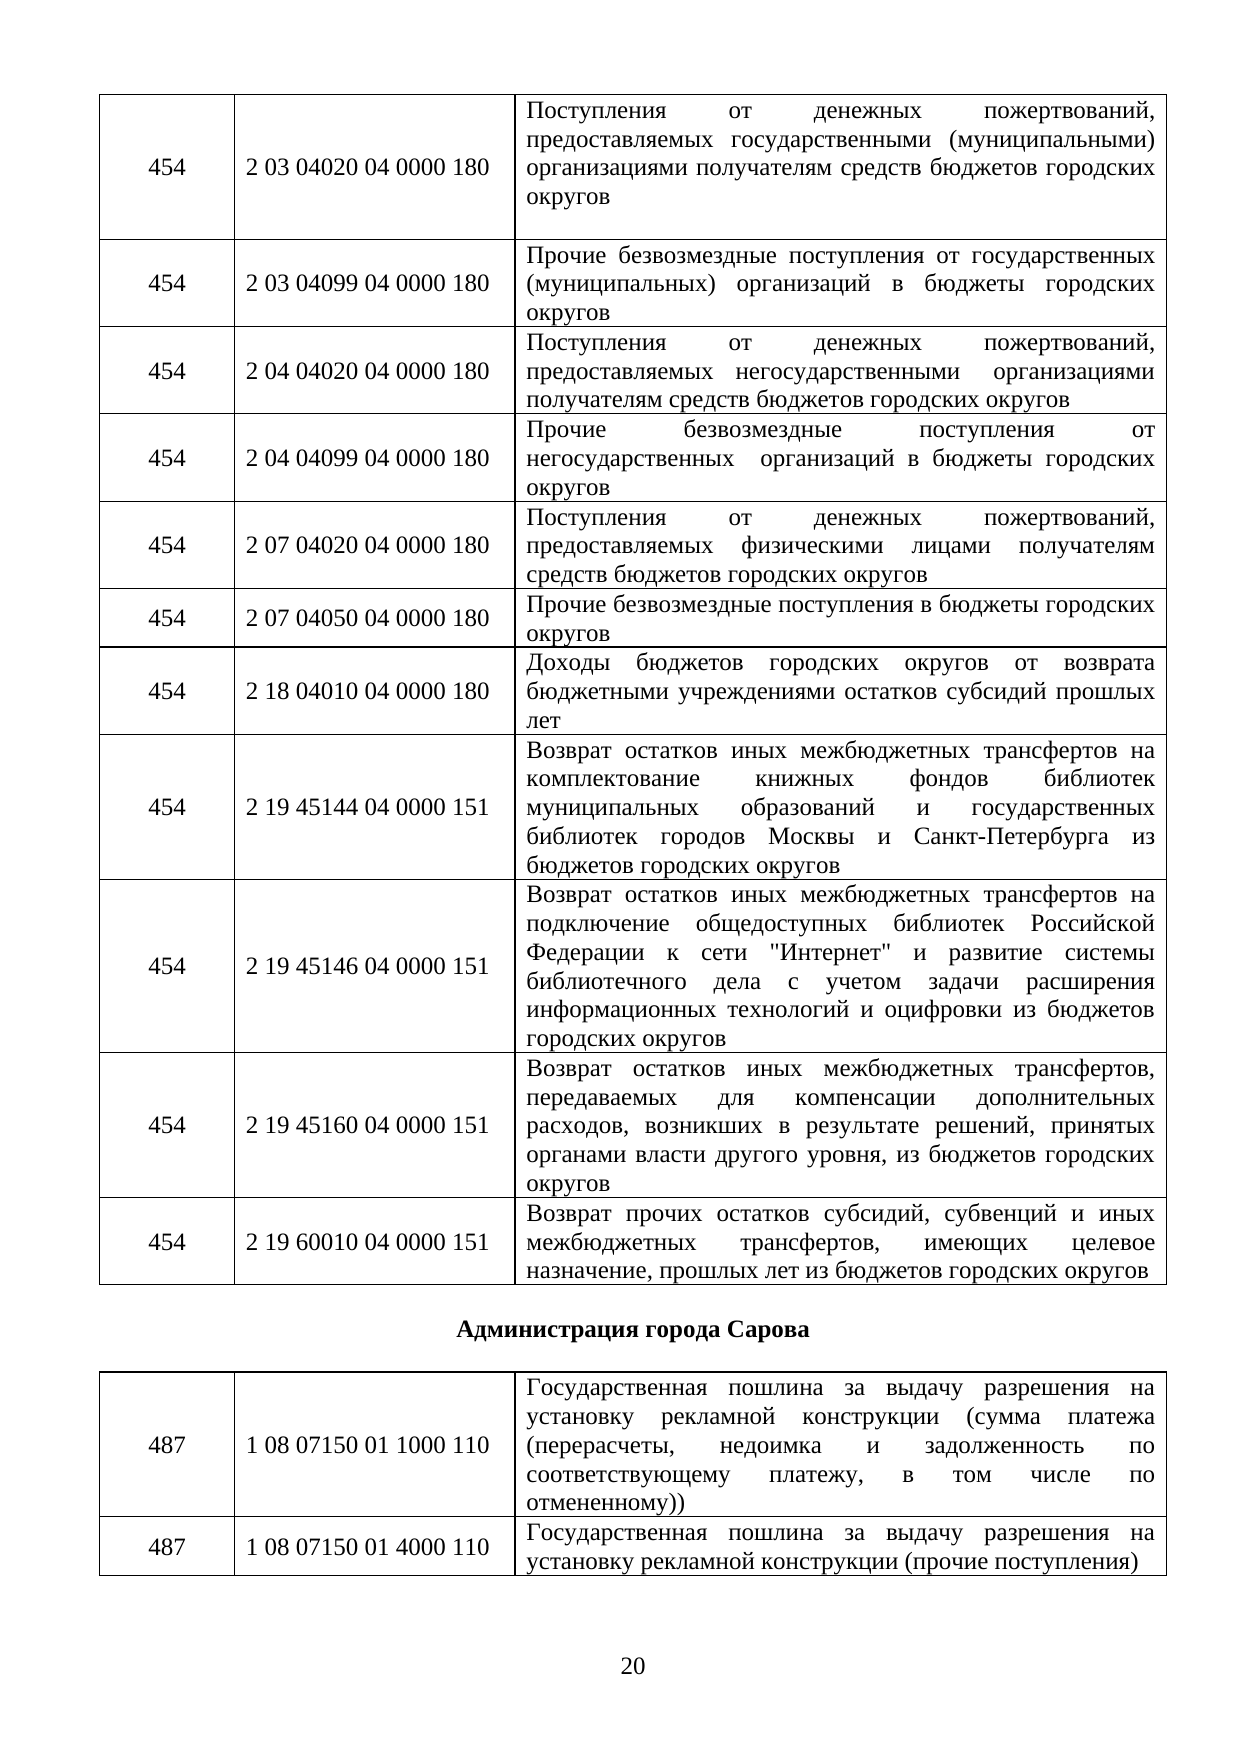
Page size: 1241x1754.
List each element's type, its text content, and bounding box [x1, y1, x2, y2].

table_cell 2 04 04099 04 0000 180 [235, 414, 514, 501]
table_cell Возврат остатков иных межбюджетных трансфертов, передаваемых для компенсации дополнительных расходов, возникших в результате решений, принятых органами власти другого уровня, из бюджетов городских округов [516, 1053, 1166, 1197]
table_cell 2 07 04020 04 0000 180 [235, 502, 514, 588]
table_cell Государственная пошлина за выдачу разрешения на установку рекламной конструкции (прочие поступления) [516, 1517, 1166, 1575]
table_cell Государственная пошлина за выдачу разрешения на установку рекламной конструкции (сумма платежа (перерасчеты, недоимка и задолженность по соответствующему платежу, в том числе по отмененному)) [516, 1373, 1166, 1516]
table_cell 454 [100, 880, 234, 1052]
table_cell 487 [100, 1517, 234, 1575]
table_cell Возврат прочих остатков субсидий, субвенций и иных межбюджетных трансфертов, имеющих целевое назначение, прошлых лет из бюджетов городских округов [516, 1198, 1166, 1284]
table_cell 454 [100, 95, 234, 239]
table_cell Поступления от денежных пожертвований, предоставляемых государственными (муниципальными) организациями получателям средств бюджетов городских округов [516, 95, 1166, 239]
table_cell 454 [100, 1198, 234, 1284]
table_cell 2 18 04010 04 0000 180 [235, 648, 514, 734]
table_cell 2 19 45146 04 0000 151 [235, 880, 514, 1052]
table_cell 454 [100, 648, 234, 734]
table_cell Доходы бюджетов городских округов от возврата бюджетными учреждениями остатков субсидий прошлых лет [516, 648, 1166, 734]
table_cell Поступления от денежных пожертвований, предоставляемых физическими лицами получателям средств бюджетов городских округов [516, 502, 1166, 588]
table_cell Прочие безвозмездные поступления от государственных (муниципальных) организаций в бюджеты городских округов [516, 240, 1166, 326]
table_cell 454 [100, 327, 234, 413]
table_cell 2 03 04099 04 0000 180 [235, 240, 514, 326]
table_cell Поступления от денежных пожертвований, предоставляемых негосударственными организациями получателям средств бюджетов городских округов [516, 327, 1166, 413]
table_cell 454 [100, 1053, 234, 1197]
table_cell 454 [100, 502, 234, 588]
table_cell 2 03 04020 04 0000 180 [235, 95, 514, 239]
table_cell Прочие безвозмездные поступления от негосударственных организаций в бюджеты городских округов [516, 414, 1166, 501]
table_cell 454 [100, 589, 234, 646]
table_cell 1 08 07150 01 1000 110 [235, 1373, 514, 1516]
table_cell 487 [100, 1373, 234, 1516]
table_cell Прочие безвозмездные поступления в бюджеты городских округов [516, 589, 1166, 646]
table_cell 454 [100, 735, 234, 878]
table_cell 2 04 04020 04 0000 180 [235, 327, 514, 413]
table_cell 2 19 45160 04 0000 151 [235, 1053, 514, 1197]
table_cell 2 19 60010 04 0000 151 [235, 1198, 514, 1284]
table_cell Администрация города Сарова [99, 1285, 1167, 1371]
table_cell Возврат остатков иных межбюджетных трансфертов на подключение общедоступных библиотек Российской Федерации к сети "Интернет" и развитие системы библиотечного дела с учетом задачи расширения информационных технологий и оцифровки из бюджетов городских округов [516, 880, 1166, 1052]
table_cell 2 07 04050 04 0000 180 [235, 589, 514, 646]
table_cell 454 [100, 414, 234, 501]
table_cell 454 [100, 240, 234, 326]
table_cell Возврат остатков иных межбюджетных трансфертов на комплектование книжных фондов библиотек муниципальных образований и государственных библиотек городов Москвы и Санкт-Петербурга из бюджетов городских округов [516, 735, 1166, 878]
table_cell 2 19 45144 04 0000 151 [235, 735, 514, 878]
table_cell 1 08 07150 01 4000 110 [235, 1517, 514, 1575]
